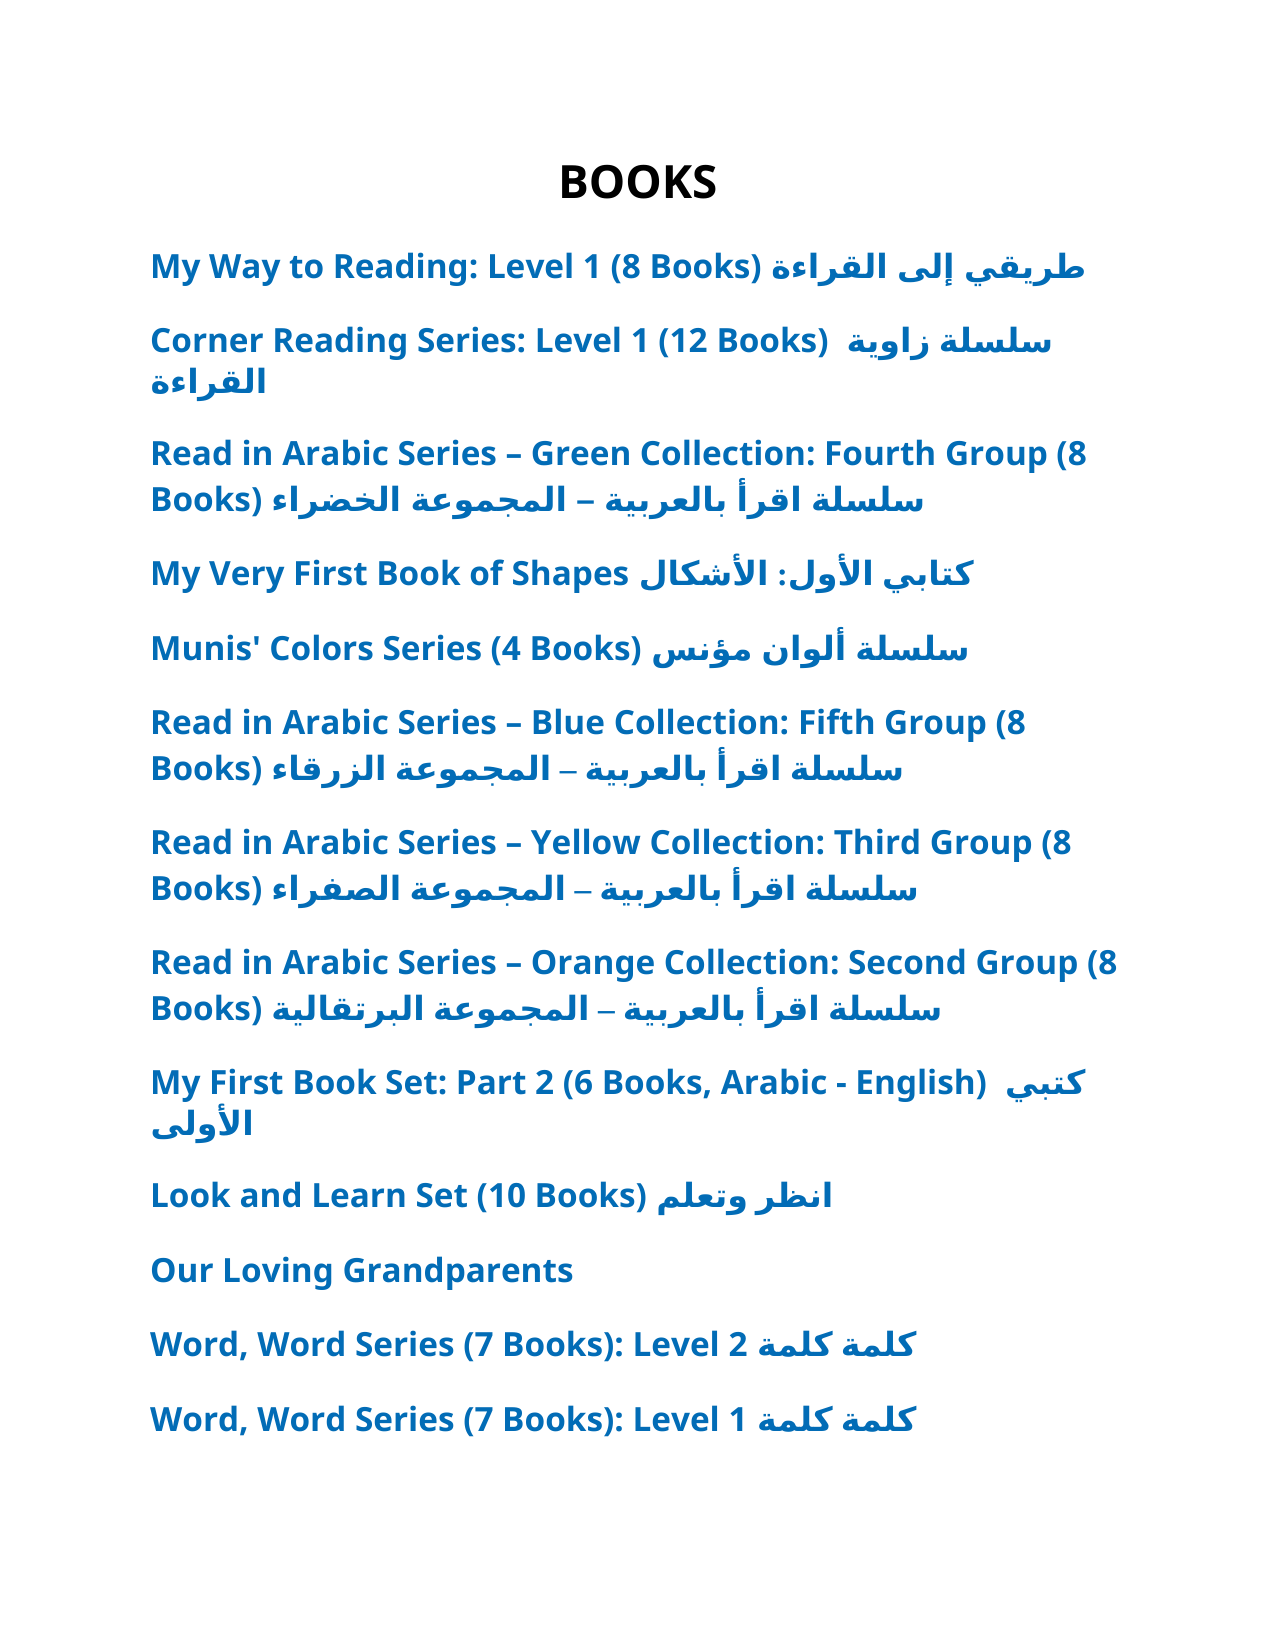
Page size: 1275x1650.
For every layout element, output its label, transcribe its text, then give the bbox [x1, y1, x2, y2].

subtitle Read in Arabic Series – Blue Collection: Fifth Group (8 Books) سلسلة اقرأ بالعربية – المجموعة الزرقاء [150, 699, 1125, 790]
subtitle Our Loving Grandparents [150, 1247, 1125, 1292]
table_header Read in Arabic Series – Green Collection: Fourth Group (8 Books) سلسلة اقرأ بالعربية – المجموعة الخضراء [150, 430, 1125, 521]
subtitle My Very First Book of Shapes كتابي الأول: الأشكال [150, 550, 1125, 595]
text BOOKS [150, 150, 1125, 212]
text Read in Arabic Series – Orange Collection: Second Group (8 Books) سلسلة اقرأ بالعربية – المجموعة البرتقالية [150, 939, 1125, 1030]
subtitle Look and Learn Set (10 Books) انظر وتعلم [150, 1172, 1125, 1217]
table_header Munis' Colors Series (4 Books) سلسلة ألوان مؤنس [150, 625, 1125, 670]
subtitle Corner Reading Series: Level 1 (12 Books) سلسلة زاوية القراءة [150, 317, 1125, 401]
subtitle My First Book Set: Part 2 (6 Books, Arabic - English) كتبي الأولى [150, 1059, 1125, 1143]
subtitle Read in Arabic Series – Yellow Collection: Third Group (8 Books) سلسلة اقرأ بالعربية – المجموعة الصفراء [150, 819, 1125, 910]
text Word, Word Series (7 Books): Level 2 كلمة كلمة [150, 1321, 1125, 1367]
text Word, Word Series (7 Books): Level 1 كلمة كلمة [150, 1396, 1125, 1441]
table_header My Way to Reading: Level 1 (8 Books) طريقي إلى القراءة [150, 243, 1125, 288]
